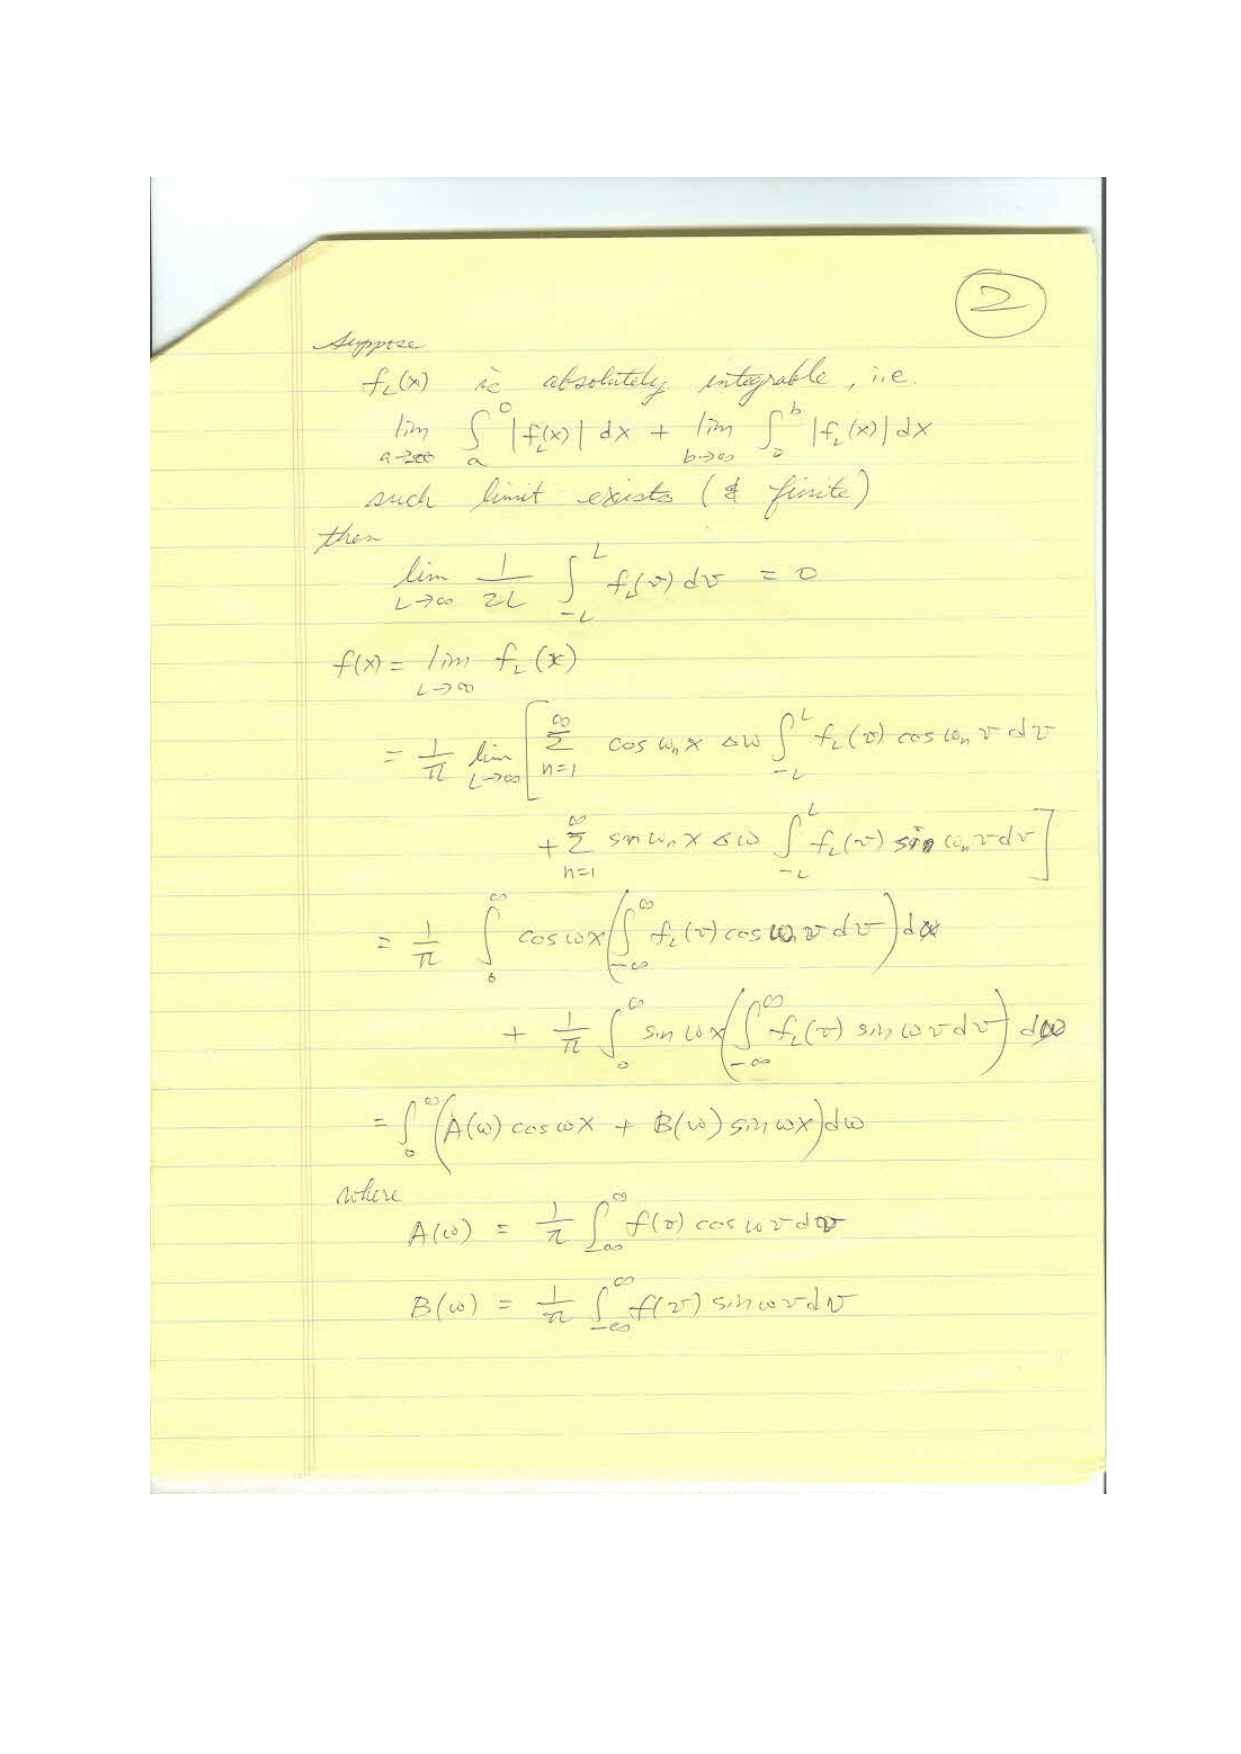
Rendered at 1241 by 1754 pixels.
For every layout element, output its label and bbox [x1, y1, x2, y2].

picture [150, 177, 1107, 1494]
